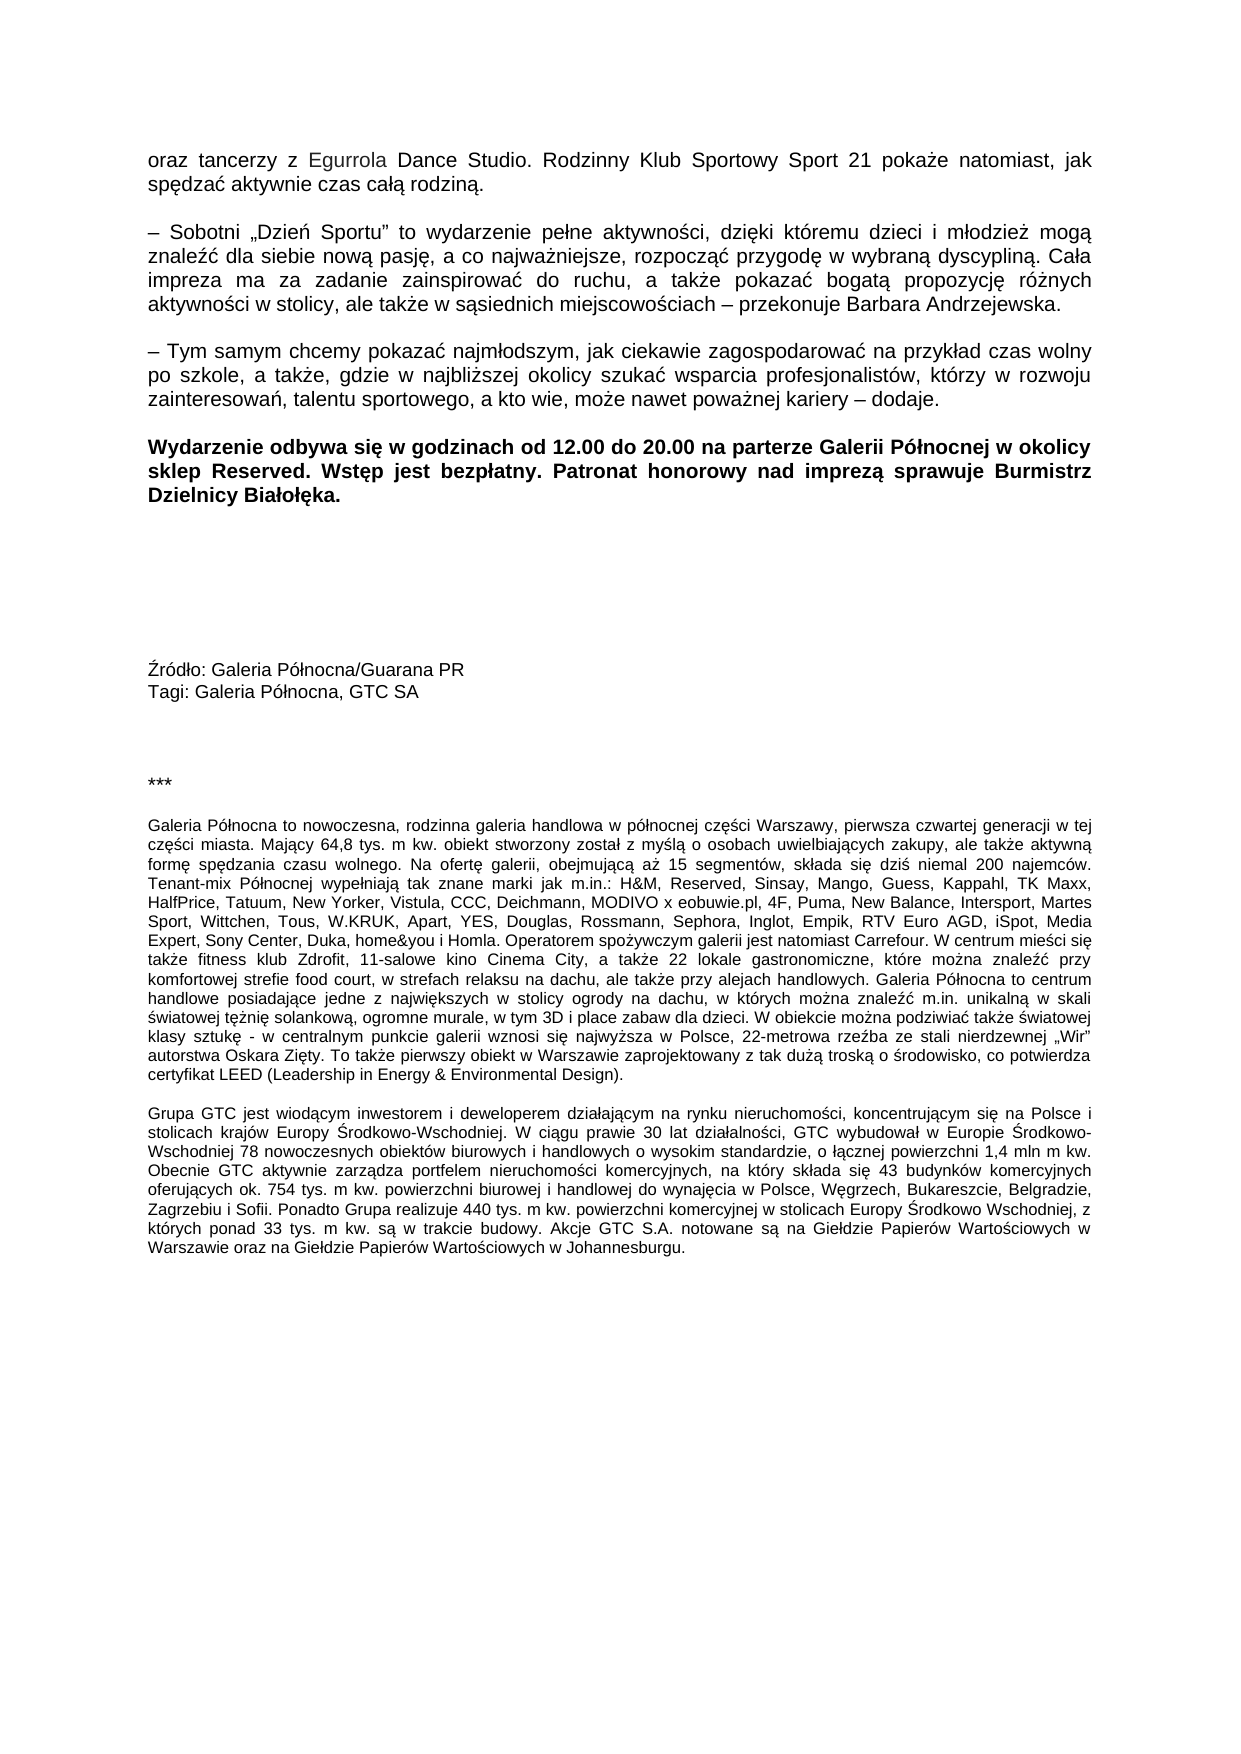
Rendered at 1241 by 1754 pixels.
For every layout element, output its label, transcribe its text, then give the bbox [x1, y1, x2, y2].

text Tagi: Galeria Północna, GTC SA [148, 681, 1093, 702]
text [148, 148, 1093, 196]
text *** [148, 773, 1093, 797]
text Źródło: Galeria Północna/Guarana PR [148, 659, 1093, 681]
text Grupa GTC jest wiodącym inwestorem i deweloperem działającym na rynku nieruchomości, koncentrującym się na Polsce i stolicach krajów Europy Środkowo-Wschodniej. W ciągu prawie 30 lat działalności, GTC wybudował w Europie Środkowo-Wschodniej 78 nowoczesnych obiektów biurowych i handlowych o wysokim standardzie, o łącznej powierzchni 1,4 mln m kw. Obecnie GTC aktywnie zarządza portfelem nieruchomości komercyjnych, na który składa się 43 budynków komercyjnych oferujących ok. 754 tys. m kw. powierzchni biurowej i handlowej do wynajęcia w Polsce, Węgrzech, Bukareszcie, Belgradzie, Zagrzebiu i Sofii. Ponadto Grupa realizuje 440 tys. m kw. powierzchni komercyjnej w stolicach Europy Środkowo Wschodniej, z których ponad 33 tys. m kw. są w trakcie budowy. Akcje GTC S.A. notowane są na Giełdzie Papierów Wartościowych w Warszawie oraz na Giełdzie Papierów Wartościowych w Johannesburgu. [148, 1084, 1093, 1257]
text – Tym samym chcemy pokazać najmłodszym, jak ciekawie zagospodarować na przykład czas wolny po szkole, a także, gdzie w najbliższej okolicy szukać wsparcia profesjonalistów, którzy w rozwoju zainteresowań, talentu sportowego, a kto wie, może nawet poważnej kariery – dodaje. [148, 339, 1093, 411]
text Wydarzenie odbywa się w godzinach od 12.00 do 20.00 na parterze Galerii Północnej w okolicy sklep Reserved. Wstęp jest bezpłatny. Patronat honorowy nad imprezą sprawuje Burmistrz Dzielnicy Białołęka. [148, 435, 1093, 507]
text Galeria Północna to nowoczesna, rodzinna galeria handlowa w północnej części Warszawy, pierwsza czwartej generacji w tej części miasta. Mający 64,8 tys. m kw. obiekt stworzony został z myślą o osobach uwielbiających zakupy, ale także aktywną formę spędzania czasu wolnego. Na ofertę galerii, obejmującą aż 15 segmentów, składa się dziś niemal 200 najemców. Tenant-mix Północnej wypełniają tak znane marki jak m.in.: H&M, Reserved, Sinsay, Mango, Guess, Kappahl, TK Maxx, HalfPrice, Tatuum, New Yorker, Vistula, CCC, Deichmann, MODIVO x eobuwie.pl, 4F, Puma, New Balance, Intersport, Martes Sport, Wittchen, Tous, W.KRUK, Apart, YES, Douglas, Rossmann, Sephora, Inglot, Empik, RTV Euro AGD, iSpot, Media Expert, Sony Center, Duka, home&you i Homla. Operatorem spożywczym galerii jest natomiast Carrefour. W centrum mieści się także fitness klub Zdrofit, 11-salowe kino Cinema City, a także 22 lokale gastronomiczne, które można znaleźć przy komfortowej strefie food court, w strefach relaksu na dachu, ale także przy alejach handlowych. Galeria Północna to centrum handlowe posiadające jedne z największych w stolicy ogrody na dachu, w których można znaleźć m.in. unikalną w skali światowej tężnię solankową, ogromne murale, w tym 3D i place zabaw dla dzieci. W obiekcie można podziwiać także światowej klasy sztukę - w centralnym punkcie galerii wznosi się najwyższa w Polsce, 22-metrowa rzeźba ze stali nierdzewnej „Wir” autorstwa Oskara Zięty. To także pierwszy obiekt w Warszawie zaprojektowany z tak dużą troską o środowisko, co potwierdza certyfikat LEED (Leadership in Energy & Environmental Design). [148, 797, 1093, 1084]
text – Sobotni „Dzień Sportu” to wydarzenie pełne aktywności, dzięki któremu dzieci i młodzież mogą znaleźć dla siebie nową pasję, a co najważniejsze, rozpocząć przygodę w wybraną dyscypliną. Cała impreza ma za zadanie zainspirować do ruchu, a także pokazać bogatą propozycję różnych aktywności w stolicy, ale także w sąsiednich miejscowościach – przekonuje Barbara Andrzejewska. [148, 219, 1093, 315]
